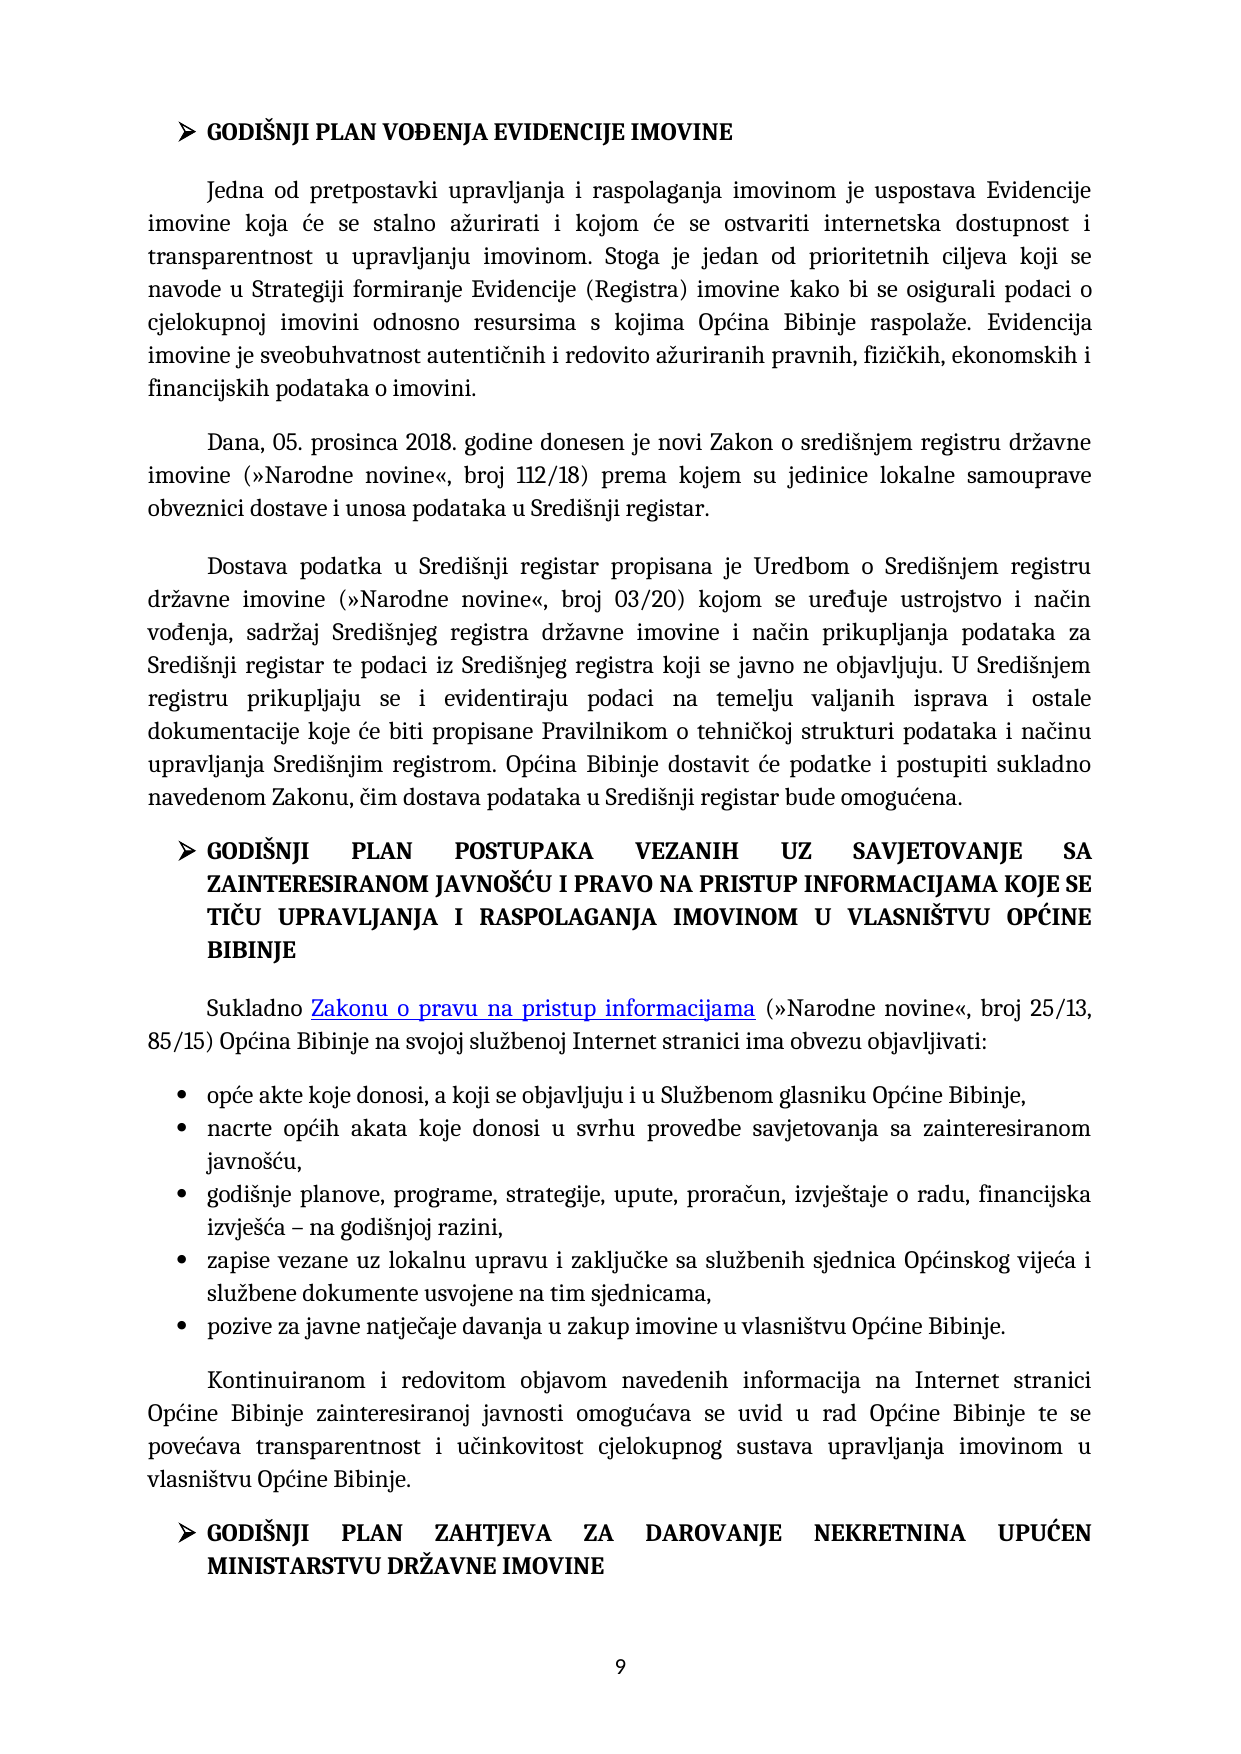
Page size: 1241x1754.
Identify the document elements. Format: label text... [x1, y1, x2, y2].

list GODIŠNJI PLAN POSTUPAKA VEZANIH UZ SAVJETOVANJE SA ZAINTERESIRANOM JAVNOŠĆU I PRAVO NA PRISTUP INFORMACIJAMA KOJE SE TIČU UPRAVLJANJA I RASPOLAGANJA IMOVINOM U VLASNIŠTVU OPĆINE BIBINJE [177, 837, 1092, 965]
text Kontinuiranom i redovitom objavom navedenih informacija na Internet stranici Općine Bibinje zainteresiranoj javnosti omogućava se uvid u rad Općine Bibinje te se povećava transparentnost i učinkovitost cjelokupnog sustava upravljanja imovinom u vlasništvu Općine Bibinje. [148, 1366, 1092, 1494]
text Sukladno Zakonu o pravu na pristup informacijama (»Narodne novine«, broj 25/13, 85/15) Općina Bibinje na svojoj službenoj Internet stranici ima obvezu objavljivati: [148, 994, 1092, 1056]
list pozive za javne natječaje davanja u zakup imovine u vlasništvu Općine Bibinje. [177, 1312, 1092, 1341]
list GODIŠNJI PLAN VOĐENJA EVIDENCIJE IMOVINE [177, 118, 1092, 147]
list opće akte koje donosi, a koji se objavljuju i u Službenom glasniku Općine Bibinje, [177, 1081, 1092, 1110]
list zapise vezane uz lokalnu upravu i zaključke sa službenih sjednica Općinskog vijeća i službene dokumente usvojene na tim sjednicama, [177, 1246, 1092, 1308]
list godišnje planove, programe, strategije, upute, proračun, izvještaje o radu, financijska izvješća – na godišnjoj razini, [177, 1180, 1092, 1242]
text Dana, 05. prosinca 2018. godine donesen je novi Zakon o središnjem registru državne imovine (»Narodne novine«, broj 112/18) prema kojem su jedinice lokalne samouprave obveznici dostave i unosa podataka u Središnji registar. [148, 428, 1092, 523]
list nacrte općih akata koje donosi u svrhu provedbe savjetovanja sa zainteresiranom javnošću, [177, 1114, 1092, 1176]
text Jedna od pretpostavki upravljanja i raspolaganja imovinom je uspostava Evidencije imovine koja će se stalno ažurirati i kojom će se ostvariti internetska dostupnost i transparentnost u upravljanju imovinom. Stoga je jedan od prioritetnih ciljeva koji se navode u Strategiji formiranje Evidencije (Registra) imovine kako bi se osigurali podaci o cjelokupnoj imovini odnosno resursima s kojima Općina Bibinje raspolaže. Evidencija imovine je sveobuhvatnost autentičnih i redovito ažuriranih pravnih, fizičkih, ekonomskih i financijskih podataka o imovini. [148, 176, 1092, 403]
list GODIŠNJI PLAN ZAHTJEVA ZA DAROVANJE NEKRETNINA UPUĆEN MINISTARSTVU DRŽAVNE IMOVINE [177, 1519, 1092, 1581]
text Dostava podatka u Središnji registar propisana je Uredbom o Središnjem registru državne imovine (»Narodne novine«, broj 03/20) kojom se uređuje ustrojstvo i način vođenja, sadržaj Središnjeg registra državne imovine i način prikupljanja podataka za Središnji registar te podaci iz Središnjeg registra koji se javno ne objavljuju. U Središnjem registru prikupljaju se i evidentiraju podaci na temelju valjanih isprava i ostale dokumentacije koje će biti propisane Pravilnikom o tehničkoj strukturi podataka i načinu upravljanja Središnjim registrom. Općina Bibinje dostavit će podatke i postupiti sukladno navedenom Zakonu, čim dostava podataka u Središnji registar bude omogućena. [148, 552, 1092, 812]
